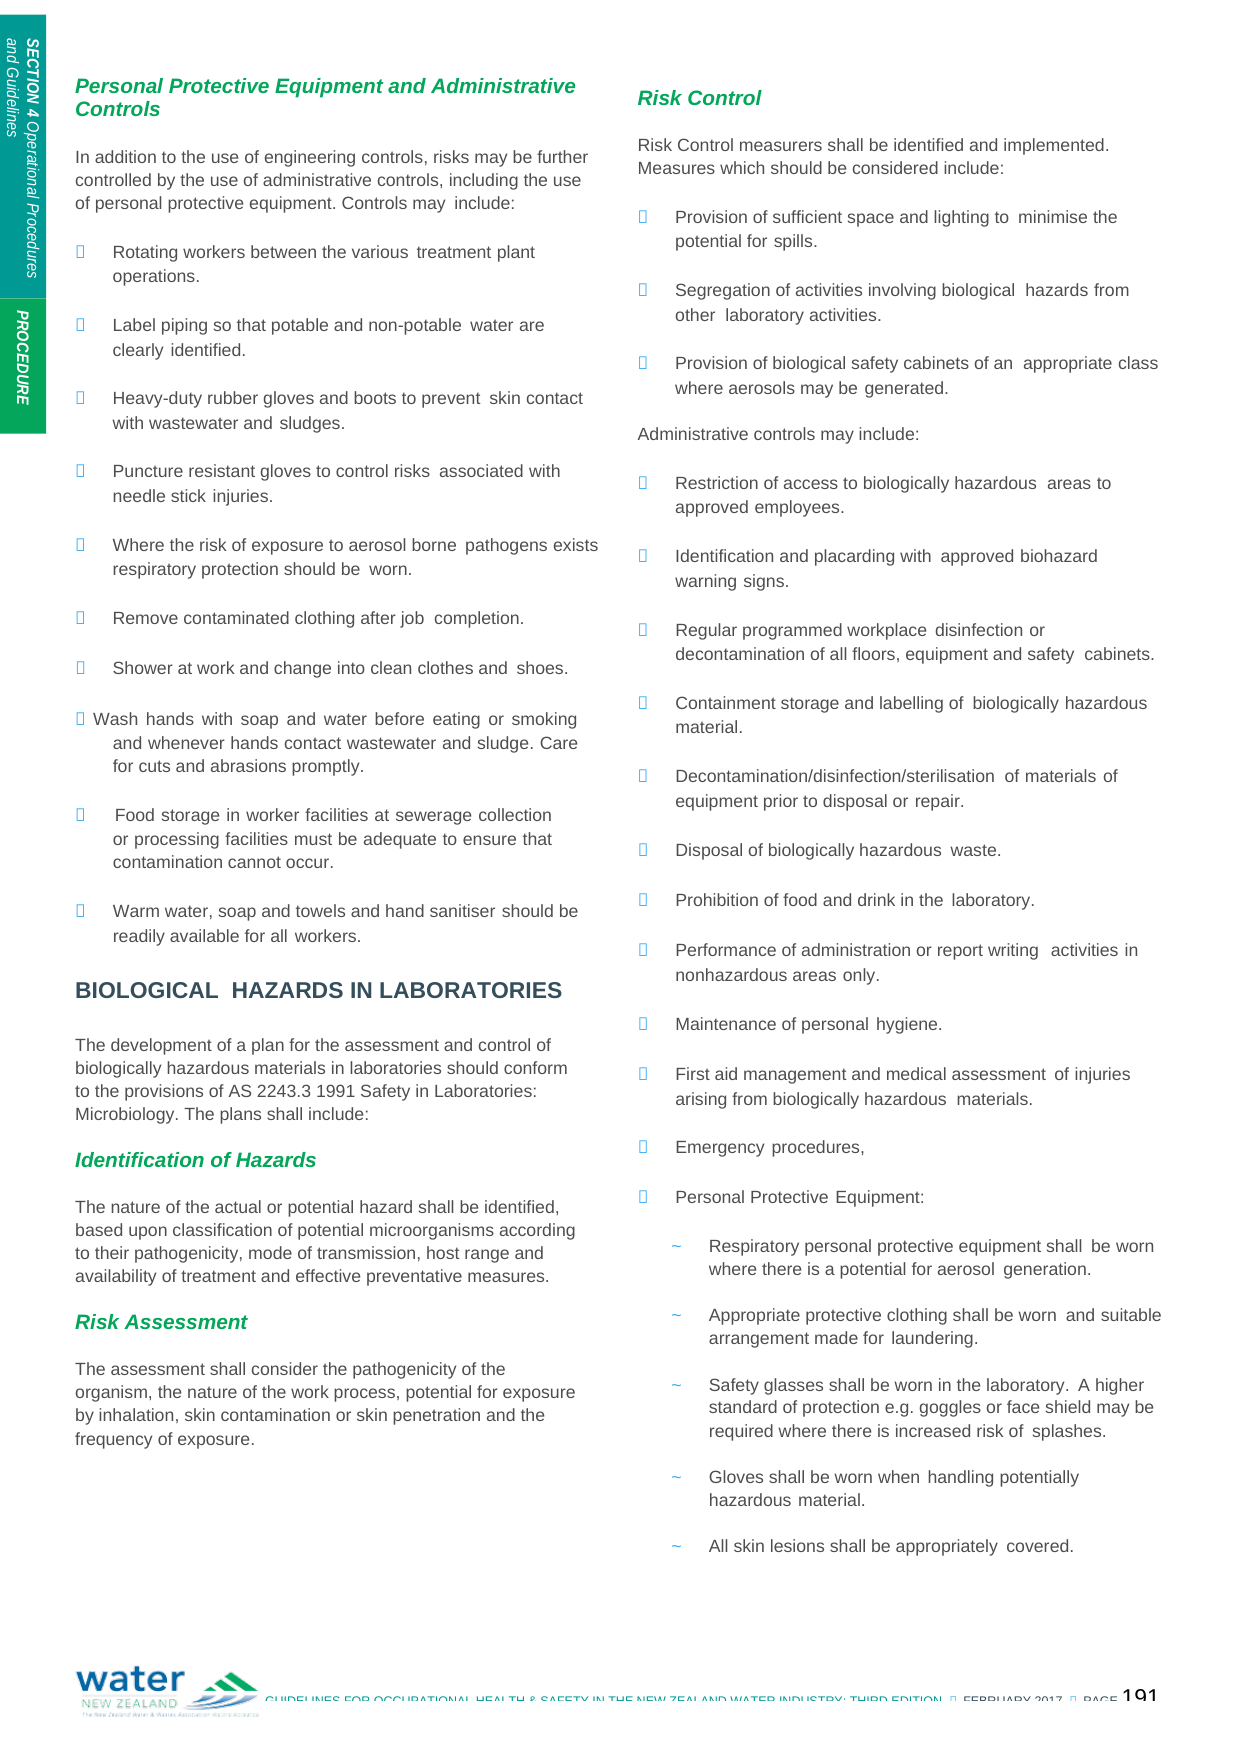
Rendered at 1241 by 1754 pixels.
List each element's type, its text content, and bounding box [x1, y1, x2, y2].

text  Performance of administration or report writing activities in nonhazardous areas only. [638, 938, 1141, 985]
subtitle Identification of Hazards [75, 1147, 601, 1171]
text  Decontamination/disinfection/sterilisation of materials of equipment prior to disposal or repair. [637, 764, 1120, 811]
text In addition to the use of engineering controls, risks may be further controlled by the use of administrative controls, including the use of personal protective equipment. Controls may include: [75, 147, 596, 213]
text  Identification and placarding with approved biohazard warning signs. [637, 544, 1101, 591]
text  Puncture resistant gloves to control risks associated with needle stick injuries. [75, 459, 563, 506]
text  Label piping so that potable and non-potable water are clearly identified. [75, 312, 547, 360]
text ~ Gloves shall be worn when handling potentially hazardous material. [671, 1467, 1082, 1510]
text ~ Safety glasses shall be worn in the laboratory. A higher standard of protection e.g. goggles or face shield may be required where there is increased risk of splashes. [671, 1374, 1161, 1441]
text ~ Appropriate protective clothing shall be worn and suitable arrangement made for laundering. [671, 1305, 1165, 1348]
text  Shower at work and change into clean clothes and shoes. [75, 656, 601, 680]
text  Emergency procedures, [638, 1135, 1176, 1159]
text ~ Respiratory personal protective equipment shall be worn where there is a potential for aerosol generation. [671, 1235, 1158, 1279]
text  Restriction of access to biologically hazardous areas to approved employees. [637, 471, 1114, 518]
text  Warm water, soap and towels and hand sanitiser should be readily available for all workers. [75, 898, 581, 946]
text  Segregation of activities involving biological hazards from other laboratory activities. [637, 277, 1133, 325]
text  Heavy-duty rubber gloves and boots to prevent skin contact with wastewater and sludges. [75, 386, 586, 433]
picture [58, 1656, 274, 1726]
text  Provision of sufficient space and lighting to minimise the potential for spills. [637, 204, 1121, 251]
text  Food storage in worker facilities at sewerage collection or processing facilities must be adequate to ensure that contamination cannot occur. [75, 802, 553, 872]
text Administrative controls may include: [637, 424, 1176, 444]
subtitle Risk Control [637, 85, 1176, 109]
text  Remove contaminated clothing after job completion. [75, 605, 601, 629]
text  Maintenance of personal hygiene. [638, 1011, 1176, 1035]
text  Containment storage and labelling of biologically hazardous material. [637, 691, 1151, 738]
subtitle BIOLOGICAL HAZARDS IN LABORATORIES [75, 977, 601, 1004]
subtitle Risk Assessment [75, 1310, 601, 1334]
text The development of a plan for the assessment and control of biologically hazardous materials in laboratories should conform to the provisions of AS 2243.3 1991 Safety in Laboratories: Microbiology. The plans shall include: [75, 1035, 578, 1124]
text  First aid management and medical assessment of injuries arising from biologically hazardous materials. [638, 1061, 1134, 1109]
text Risk Control measurers shall be identified and implemented. Measures which should be considered include: [637, 135, 1176, 178]
subtitle Personal Protective Equipment and Administrative Controls [75, 76, 601, 121]
text ~ All skin lesions shall be appropriately covered. [671, 1536, 1176, 1557]
text  Regular programmed workplace disinfection or decontamination of all floors, equipment and safety cabinets. [637, 617, 1159, 664]
text  Rotating workers between the various treatment plant operations. [75, 239, 538, 286]
text  Prohibition of food and drink in the laboratory. [638, 887, 1176, 912]
text  Wash hands with soap and water before eating or smoking and whenever hands contact wastewater and sludge. Care for cuts and abrasions promptly. [75, 706, 578, 776]
text  Personal Protective Equipment: [638, 1185, 1176, 1209]
text  Disposal of biologically hazardous waste. [638, 837, 1176, 861]
text  Provision of biological safety cabinets of an appropriate class where aerosols may be generated. [637, 351, 1162, 398]
text The assessment shall consider the pathogenicity of the organism, the nature of the work process, potential for exposure by inhalation, skin contamination or skin penetration and the frequency of exposure. [75, 1359, 581, 1449]
text  Where the risk of exposure to aerosol borne pathogens exists respiratory protection should be worn. [75, 532, 601, 579]
text The nature of the actual or potential hazard shall be identified, based upon classification of potential microorganisms according to their pathogenicity, mode of transmission, host range and availability of treatment and effective preventative measures. [75, 1197, 581, 1286]
